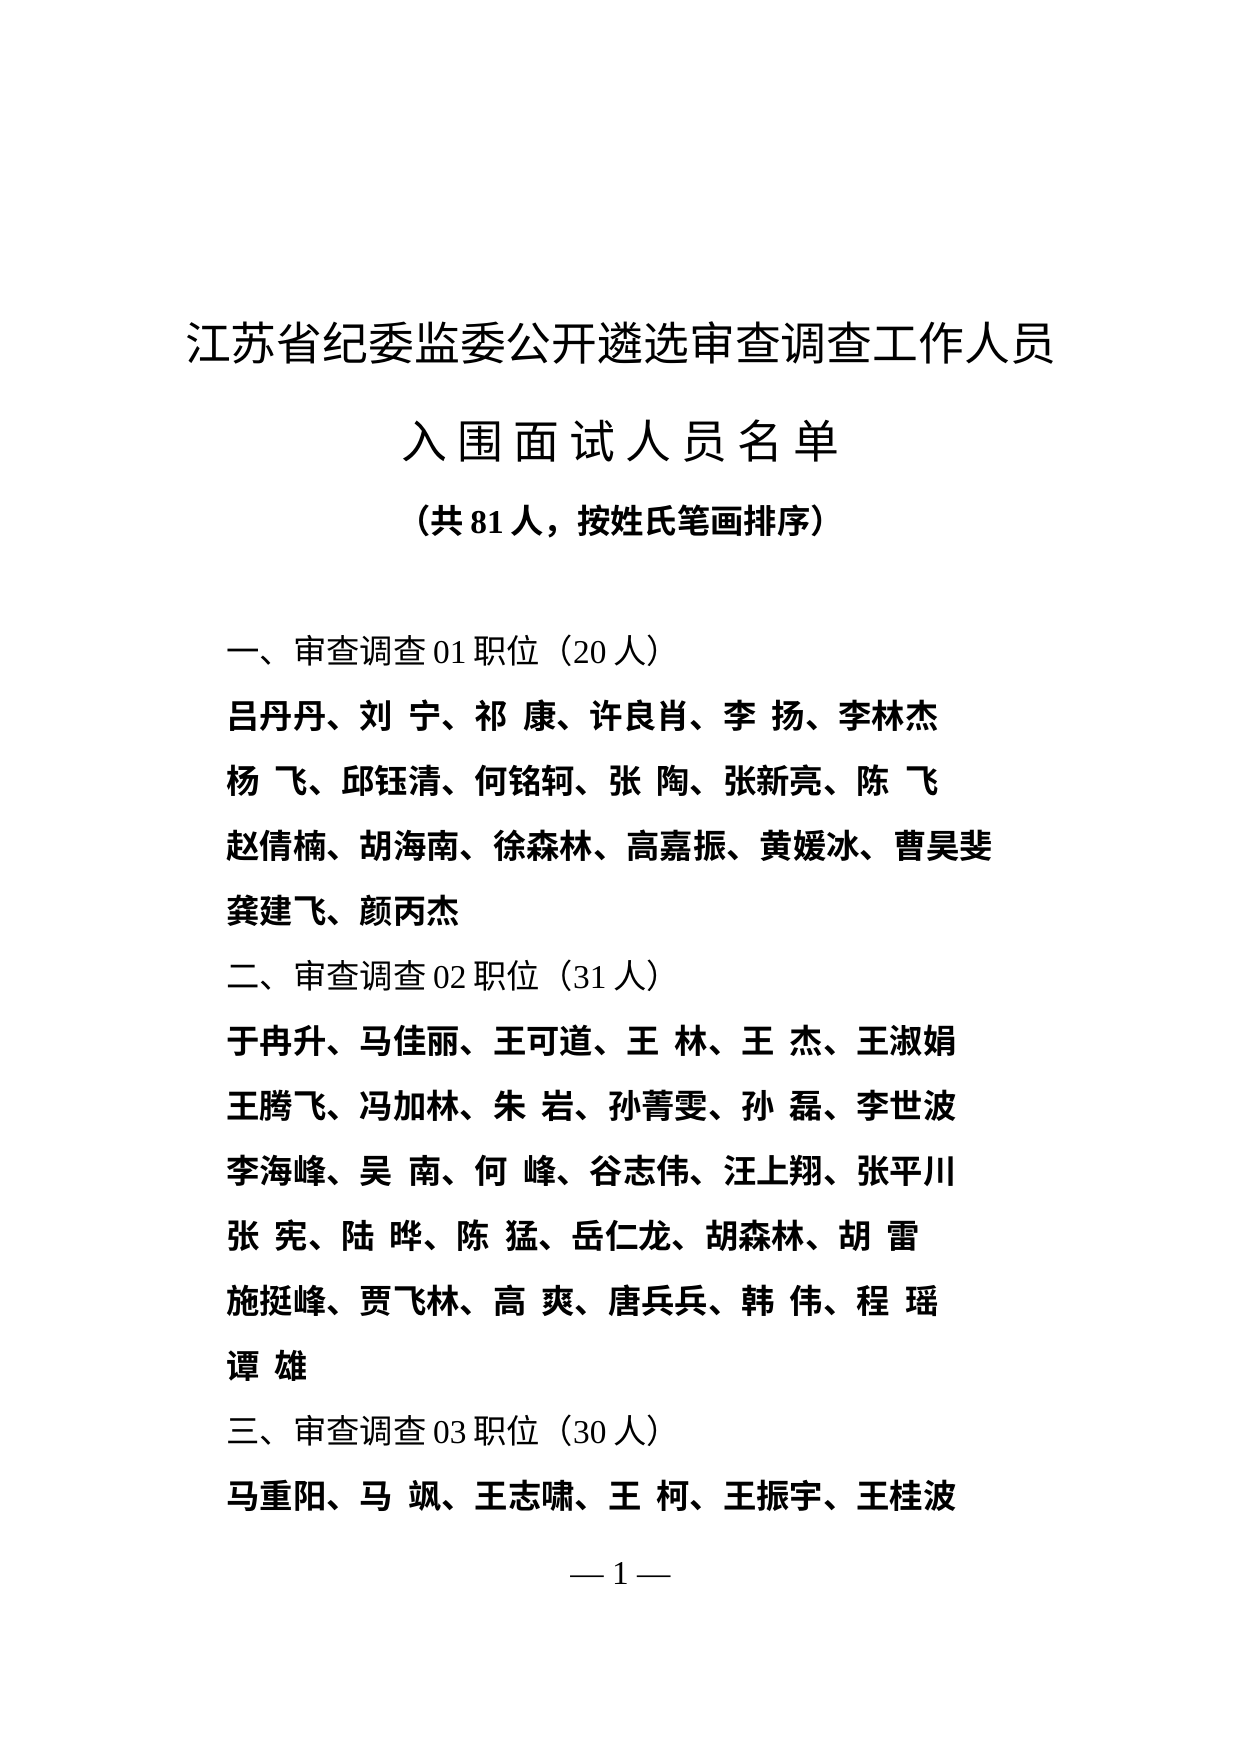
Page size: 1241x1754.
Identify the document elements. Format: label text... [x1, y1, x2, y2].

text 施挺峰、贾飞林、高 爽、唐兵兵、韩 伟、程 瑶 [159, 1267, 1081, 1332]
text 赵倩楠、胡海南、徐森林、高嘉振、黄媛冰、曹昊斐 [159, 812, 1081, 877]
text 吕丹丹、刘 宁、祁 康、许良肖、李 扬、李林杰 [159, 682, 1081, 747]
text 杨 飞、邱钰清、何铭轲、张 陶、张新亮、陈 飞 [159, 747, 1081, 812]
text 三、审查调查03职位（30人） [159, 1397, 1081, 1462]
text 龚建飞、颜丙杰 [159, 877, 1081, 942]
text 江苏省纪委监委公开遴选审查调查工作人员 [159, 292, 1081, 389]
text 二、审查调查02职位（31人） [159, 942, 1081, 1007]
text 张 宪、陆 晔、陈 猛、岳仁龙、胡森林、胡 雷 [159, 1202, 1081, 1267]
text 谭 雄 [159, 1332, 1081, 1397]
text 李海峰、吴 南、何 峰、谷志伟、汪上翔、张平川 [159, 1137, 1081, 1202]
text 马重阳、马 飒、王志啸、王 柯、王振宇、王桂波 [159, 1462, 1081, 1527]
text （共81人，按姓氏笔画排序） [159, 487, 1081, 552]
text 王腾飞、冯加林、朱 岩、孙菁雯、孙 磊、李世波 [159, 1072, 1081, 1137]
text 入 围 面 试 人 员 名 单 [159, 389, 1081, 487]
text 一、审查调查01职位（20人） [159, 617, 1081, 682]
text 于冉升、马佳丽、王可道、王 林、王 杰、王淑娟 [159, 1007, 1081, 1072]
